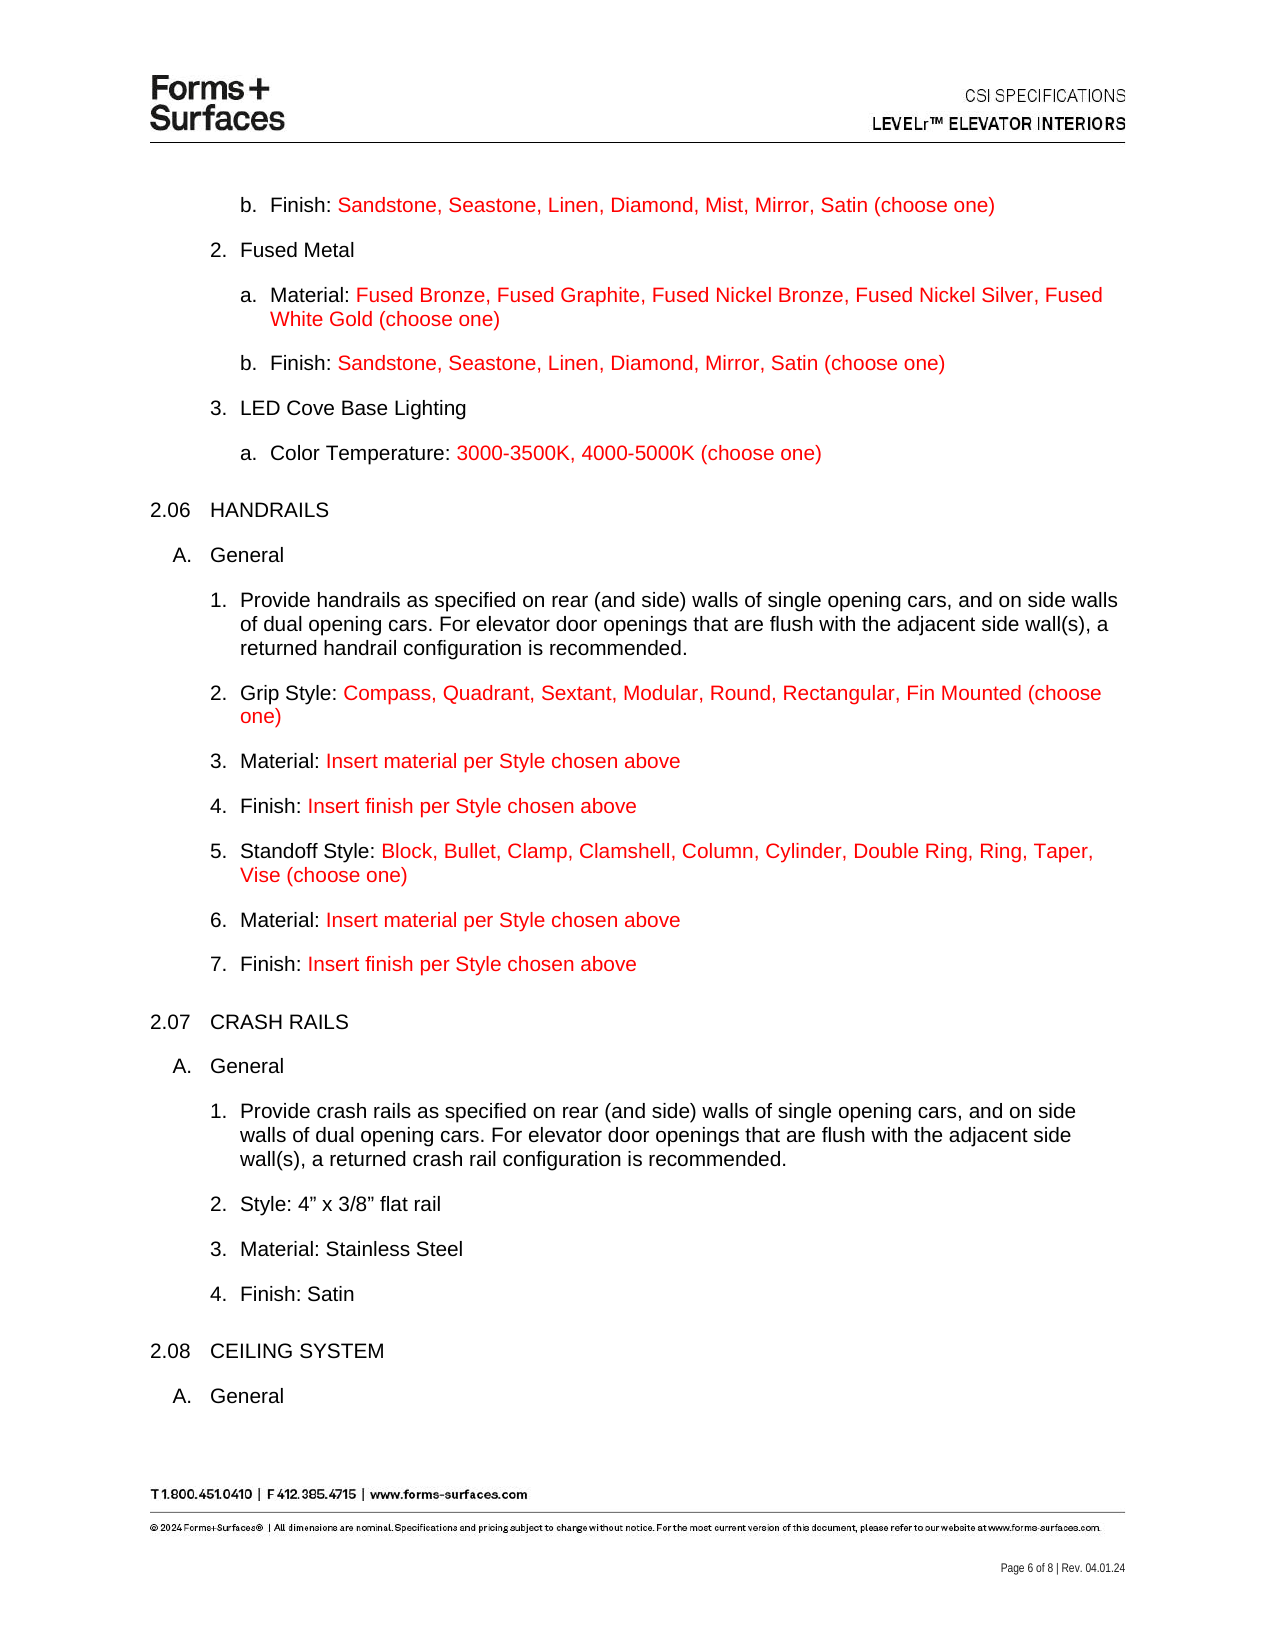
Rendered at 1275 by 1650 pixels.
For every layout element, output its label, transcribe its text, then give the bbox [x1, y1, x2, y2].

text Material: Stainless Steel [210, 1237, 1125, 1261]
text Finish: Satin [210, 1281, 1125, 1305]
picture [150, 75, 1125, 150]
text Color Temperature: 3000-3500K, 4000-5000K (choose one) [240, 441, 1125, 465]
picture [150, 1486, 1125, 1537]
text Handrails [150, 498, 1125, 522]
text Material: Insert material per Style chosen above [210, 749, 1125, 773]
text Crash Rails [150, 1009, 1125, 1033]
text Fused Metal [210, 238, 1125, 262]
text Grip Style: Compass, Quadrant, Sextant, Modular, Round, Rectangular, Fin Mounted (choose one) [210, 680, 1125, 728]
text Finish: Sandstone, Seastone, Linen, Diamond, Mist, Mirror, Satin (choose one) [240, 193, 1125, 217]
text Standoff Style: Block, Bullet, Clamp, Clamshell, Column, Cylinder, Double Ring, Ring, Taper, Vise (choose one) [210, 839, 1125, 887]
text Finish: Insert finish per Style chosen above [210, 952, 1125, 976]
text Finish: Sandstone, Seastone, Linen, Diamond, Mirror, Satin (choose one) [240, 351, 1125, 375]
text Provide crash rails as specified on rear (and side) walls of single opening cars, and on side walls of dual opening cars. For elevator door openings that are flush with the adjacent side wall(s), a returned crash rail configuration is recommended. [210, 1099, 1125, 1171]
text Finish: Insert finish per Style chosen above [210, 794, 1125, 818]
text Material: Fused Bronze, Fused Graphite, Fused Nickel Bronze, Fused Nickel Silver, Fused White Gold (choose one) [240, 282, 1125, 330]
text Provide handrails as specified on rear (and side) walls of single opening cars, and on side walls of dual opening cars. For elevator door openings that are flush with the adjacent side wall(s), a returned handrail configuration is recommended. [210, 588, 1125, 659]
text Style: 4” x 3/8” flat rail [210, 1192, 1125, 1216]
text General [172, 543, 1125, 567]
text Ceiling System [150, 1339, 1125, 1363]
text General [172, 1054, 1125, 1078]
text LED Cove Base Lighting [210, 396, 1125, 420]
text Material: Insert material per Style chosen above [210, 907, 1125, 931]
text General [172, 1383, 1125, 1407]
